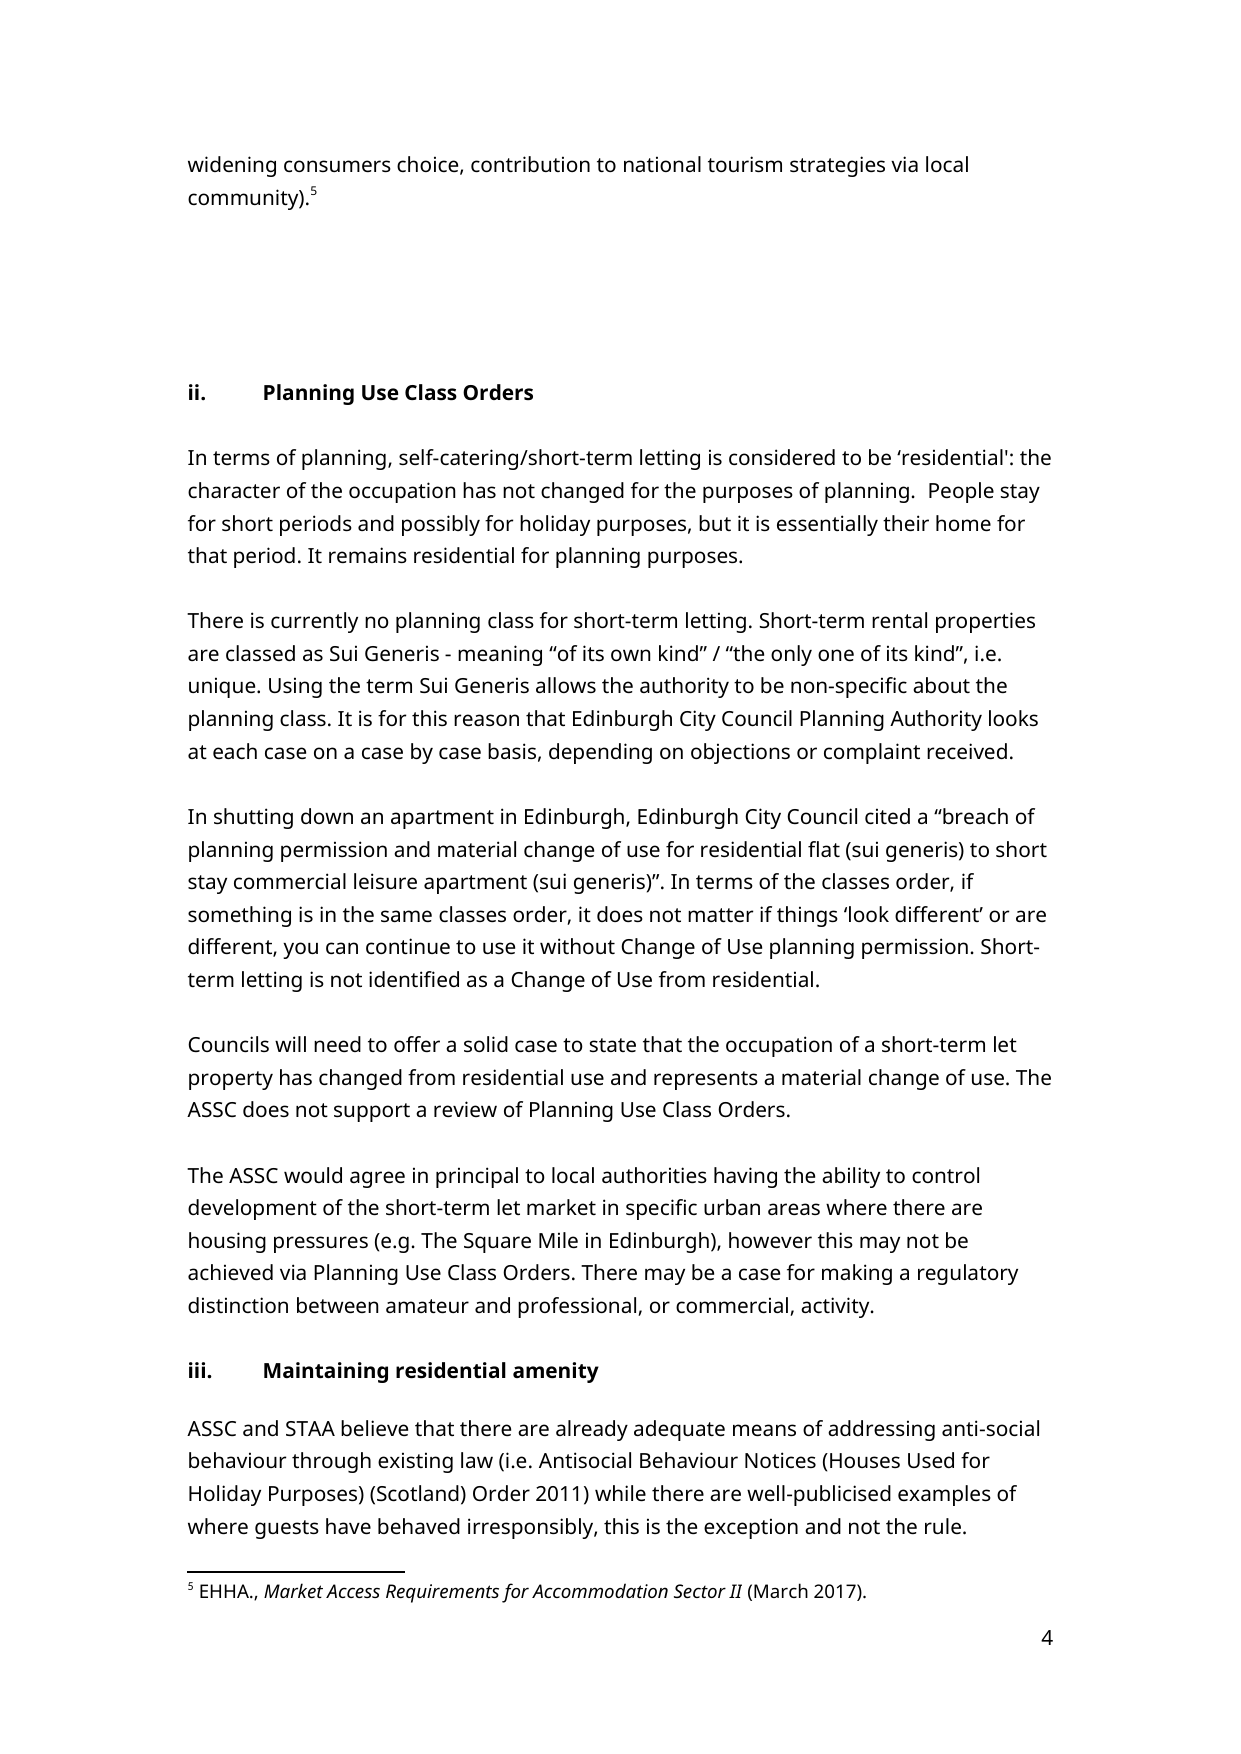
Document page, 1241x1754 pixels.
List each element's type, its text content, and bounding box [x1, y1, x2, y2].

text There is currently no planning class for short-term letting. Short-term rental properties are classed as Sui Generis - meaning “of its own kind” / “the only one of its kind”, i.e. unique. Using the term Sui Generis allows the authority to be non-specific about the planning class. It is for this reason that Edinburgh City Council Planning Authority looks at each case on a case by case basis, depending on objections or complaint received. [187, 606, 1053, 765]
text In shutting down an apartment in Edinburgh, Edinburgh City Council cited a “breach of planning permission and material change of use for residential flat (sui generis) to short stay commercial leisure apartment (sui generis)”. In terms of the classes order, if something is in the same classes order, it does not matter if things ‘look different’ or are different, you can continue to use it without Change of Use planning permission. Short-term letting is not identified as a Change of Use from residential. [187, 802, 1053, 993]
text The ASSC would agree in principal to local authorities having the ability to control development of the short-term let market in specific urban areas where there are housing pressures (e.g. The Square Mile in Edinburgh), however this may not be achieved via Planning Use Class Orders. There may be a case for making a regulatory distinction between amateur and professional, or commercial, activity. [187, 1161, 1053, 1319]
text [187, 150, 1053, 211]
text Councils will need to offer a solid case to state that the occupation of a short-term let property has changed from residential use and represents a material change of use. The ASSC does not support a review of Planning Use Class Orders. [187, 1030, 1053, 1124]
list Maintaining residential amenity [187, 1356, 1053, 1385]
list Planning Use Class Orders [187, 378, 1053, 407]
text In terms of planning, self-catering/short-term letting is considered to be ‘residential': the character of the occupation has not changed for the purposes of planning. People stay for short periods and possibly for holiday purposes, but it is essentially their home for that period. It remains residential for planning purposes. [187, 443, 1053, 570]
text ASSC and STAA believe that there are already adequate means of addressing anti-social behaviour through existing law (i.e. Antisocial Behaviour Notices (Houses Used for Holiday Purposes) (Scotland) Order 2011) while there are well-publicised examples of where guests have behaved irresponsibly, this is the exception and not the rule. [187, 1414, 1053, 1540]
